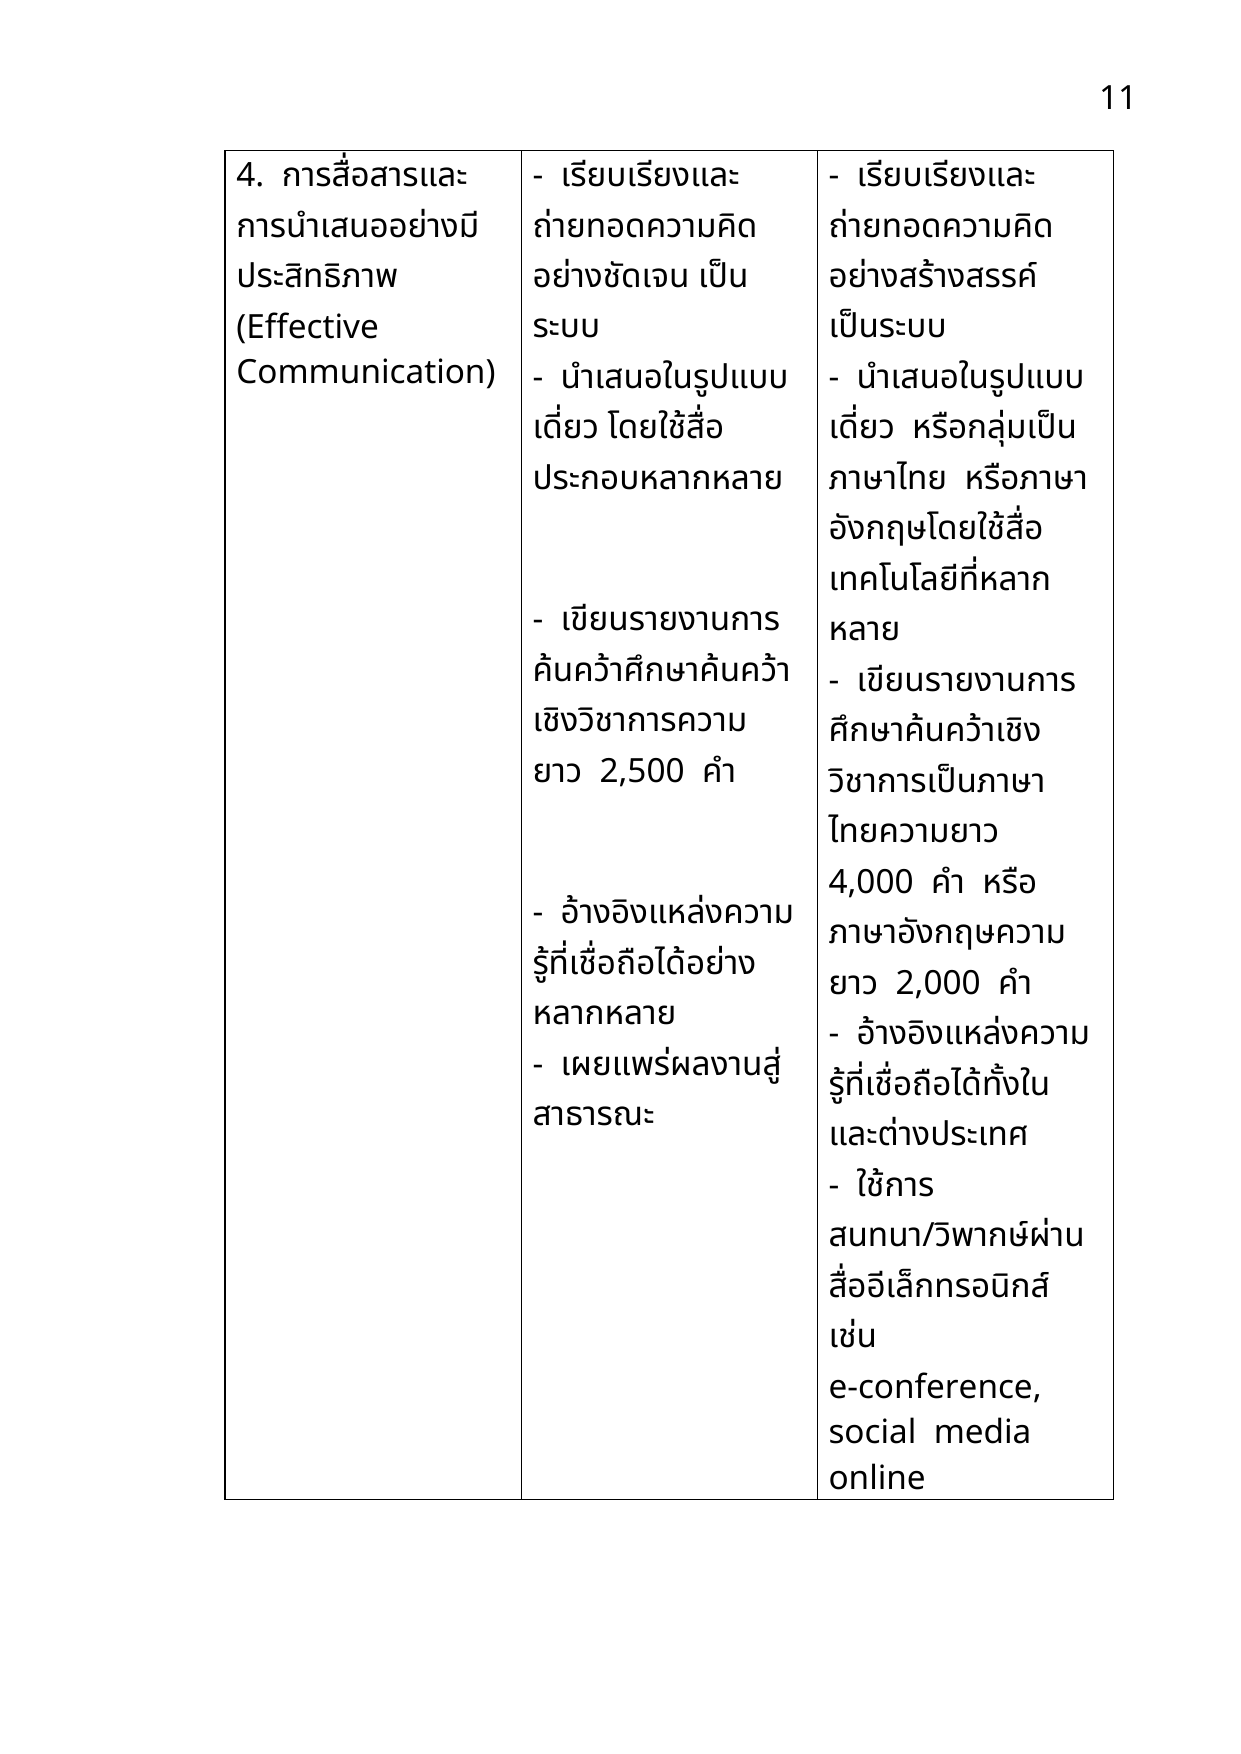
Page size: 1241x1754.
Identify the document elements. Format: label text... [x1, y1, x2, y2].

table_cell 4. การสื่อสารและ การนำเสนออย่างมีประสิทธิภาพ (Effective Communication) [226, 151, 521, 1499]
table_cell - เรียบเรียงและถ่ายทอดความคิดอย่างสร้างสรรค์ เป็นระบบ - นำเสนอในรูปแบบเดี่ยว หรือกลุ่มเป็นภาษาไทย หรือภาษาอังกฤษโดยใช้สื่อเทคโนโลยีที่หลากหลาย - เขียนรายงานการศึกษาค้นคว้าเชิงวิชาการเป็นภาษาไทยความยาว 4,000 คำ หรือภาษาอังกฤษความยาว 2,000 คำ - อ้างอิงแหล่งความรู้ที่เชื่อถือได้ทั้งในและต่างประเทศ - ใช้การสนทนา/วิพากษ์ผ่านสื่ออีเล็กทรอนิกส์ เช่น e-conference, social media online [818, 151, 1113, 1499]
table_cell - เรียบเรียงและถ่ายทอดความคิดอย่างชัดเจน เป็นระบบ - นำเสนอในรูปแบบเดี่ยว โดยใช้สื่อประกอบหลากหลาย - เขียนรายงานการค้นคว้าศึกษาค้นคว้าเชิงวิชาการความยาว 2,500 คำ - อ้างอิงแหล่งความรู้ที่เชื่อถือได้อย่างหลากหลาย - เผยแพร่ผลงานสู่สาธารณะ [522, 151, 817, 1499]
